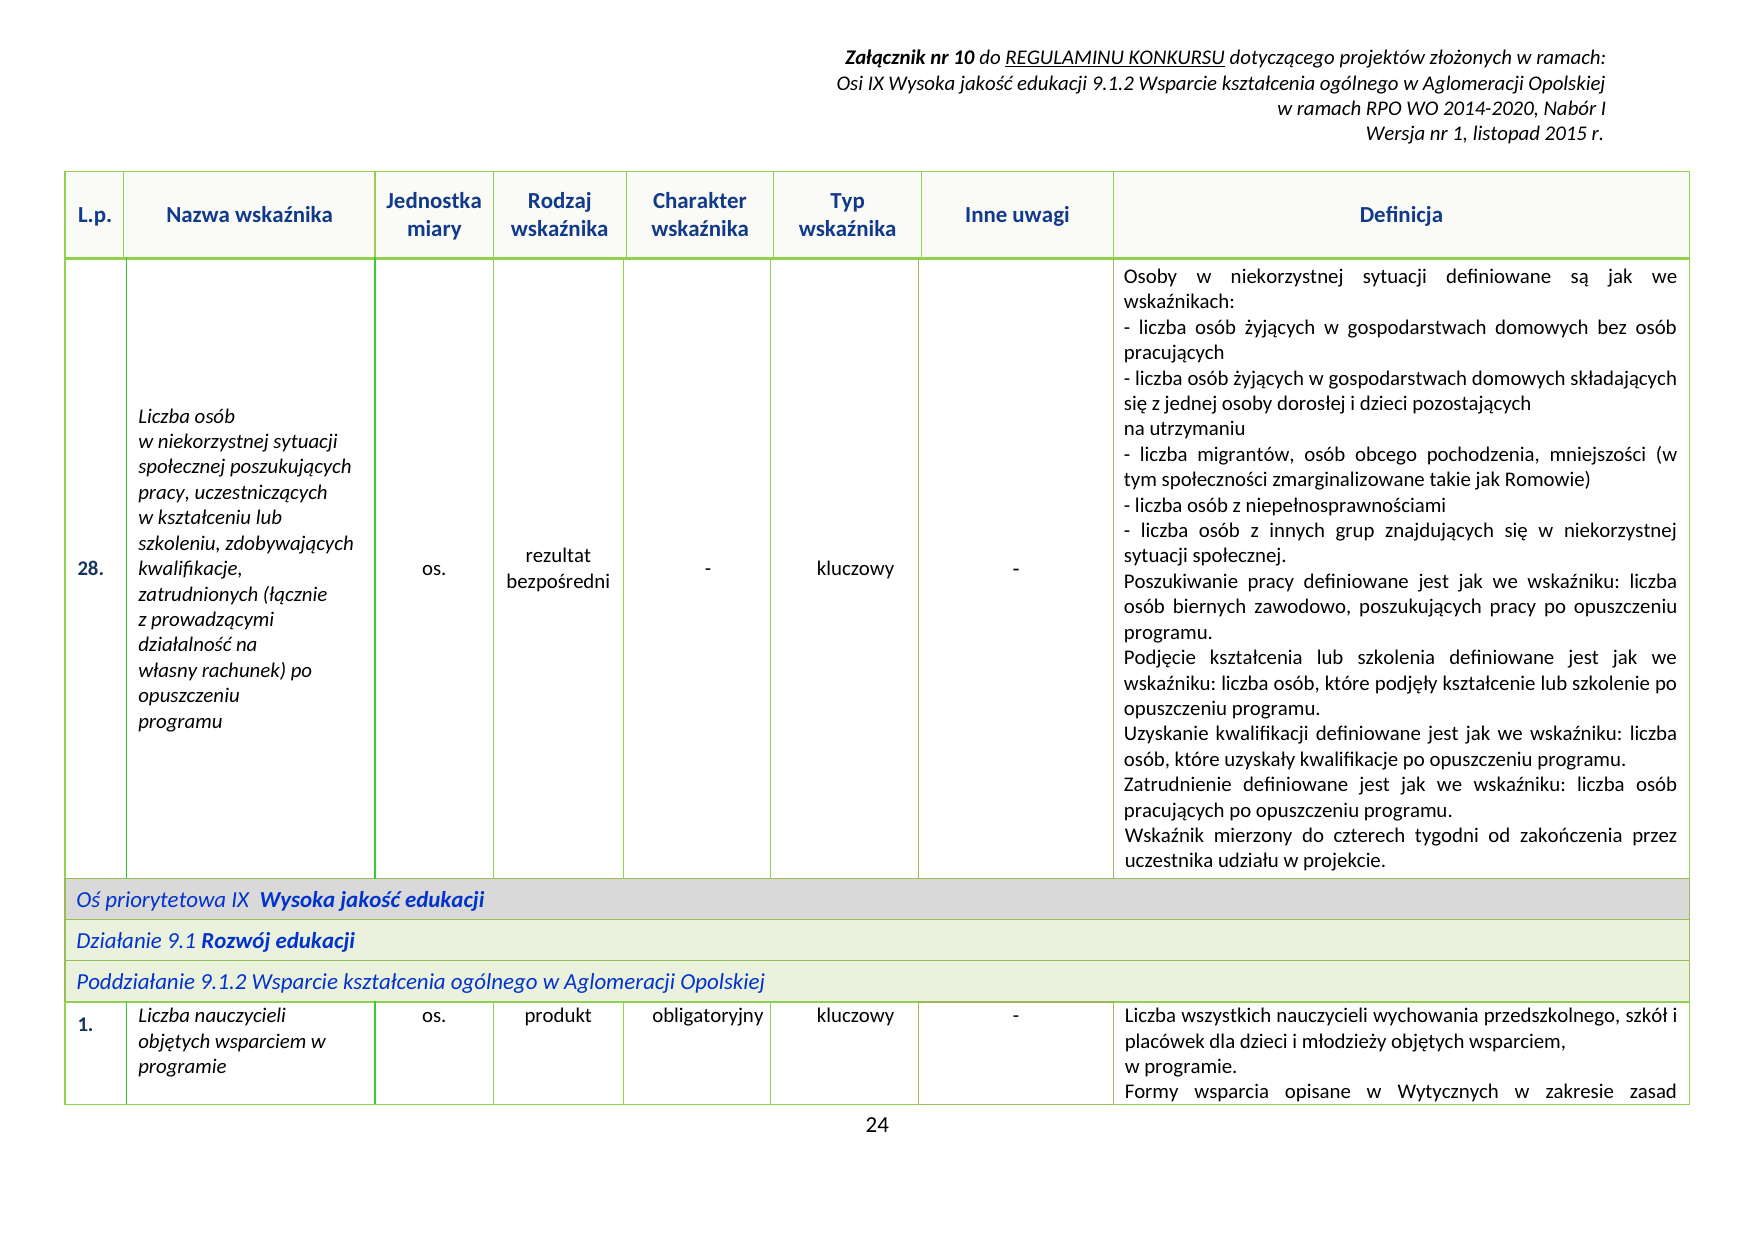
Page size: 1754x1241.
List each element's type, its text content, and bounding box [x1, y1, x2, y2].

table_cell kluczowy [771, 260, 918, 878]
table_cell [66, 1003, 126, 1104]
table_cell - [919, 1003, 1113, 1104]
table_cell Osoby w niekorzystnej sytuacji definiowane są jak we wskaźnikach: - liczba osób żyjących w gospodarstwach domowych bez osób pracujących - liczba osób żyjących w gospodarstwach domowych składających się z jednej osoby dorosłej i dzieci pozostających na utrzymaniu - liczba migrantów, osób obcego pochodzenia, mniejszości (w tym społeczności zmarginalizowane takie jak Romowie) - liczba osób z niepełnosprawnościami - liczba osób z innych grup znajdujących się w niekorzystnej sytuacji społecznej. Poszukiwanie pracy definiowane jest jak we wskaźniku: liczba osób biernych zawodowo, poszukujących pracy po opuszczeniu programu. Podjęcie kształcenia lub szkolenia definiowane jest jak we wskaźniku: liczba osób, które podjęły kształcenie lub szkolenie po opuszczeniu programu. Uzyskanie kwalifikacji definiowane jest jak we wskaźniku: liczba osób, które uzyskały kwalifikacje po opuszczeniu programu. Zatrudnienie definiowane jest jak we wskaźniku: liczba osób pracujących po opuszczeniu programu. Wskaźnik mierzony do czterech tygodni od zakończenia przez uczestnika udziału w projekcie. [1114, 260, 1689, 878]
table_cell produkt [494, 1003, 623, 1104]
table_cell [66, 260, 126, 878]
table_cell kluczowy [771, 1003, 918, 1104]
table_cell Oś priorytetowa IX Wysoka jakość edukacji [66, 879, 1689, 919]
table_cell - [919, 260, 1113, 878]
table_cell Poddziałanie 9.1.2 Wsparcie kształcenia ogólnego w Aglomeracji Opolskiej [66, 961, 1689, 1001]
table_header Nazwa wskaźnika [124, 172, 374, 257]
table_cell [127, 1003, 374, 1104]
table_header L.p. [66, 172, 123, 257]
table_header Rodzaj wskaźnika [494, 172, 626, 257]
table_cell Działanie 9.1 Rozwój edukacji [66, 920, 1689, 960]
table_cell obligatoryjny [624, 1003, 770, 1104]
table_cell os. [376, 260, 493, 878]
table_header Jednostka miary [376, 172, 493, 257]
table_header Charakter wskaźnika [627, 172, 773, 257]
table_header Inne uwagi [922, 172, 1113, 257]
table_cell - [624, 260, 770, 878]
table_cell Liczba osób w niekorzystnej sytuacji społecznej poszukujących pracy, uczestniczących w kształceniu lub szkoleniu, zdobywających kwalifikacje, zatrudnionych (łącznie z prowadzącymi działalność na własny rachunek) po opuszczeniu programu [127, 260, 374, 878]
table_header Definicja [1114, 172, 1689, 257]
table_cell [1114, 1003, 1689, 1104]
table_cell os. [376, 1003, 493, 1104]
table_cell rezultat bezpośredni [494, 260, 623, 878]
table_header Typ wskaźnika [774, 172, 921, 257]
